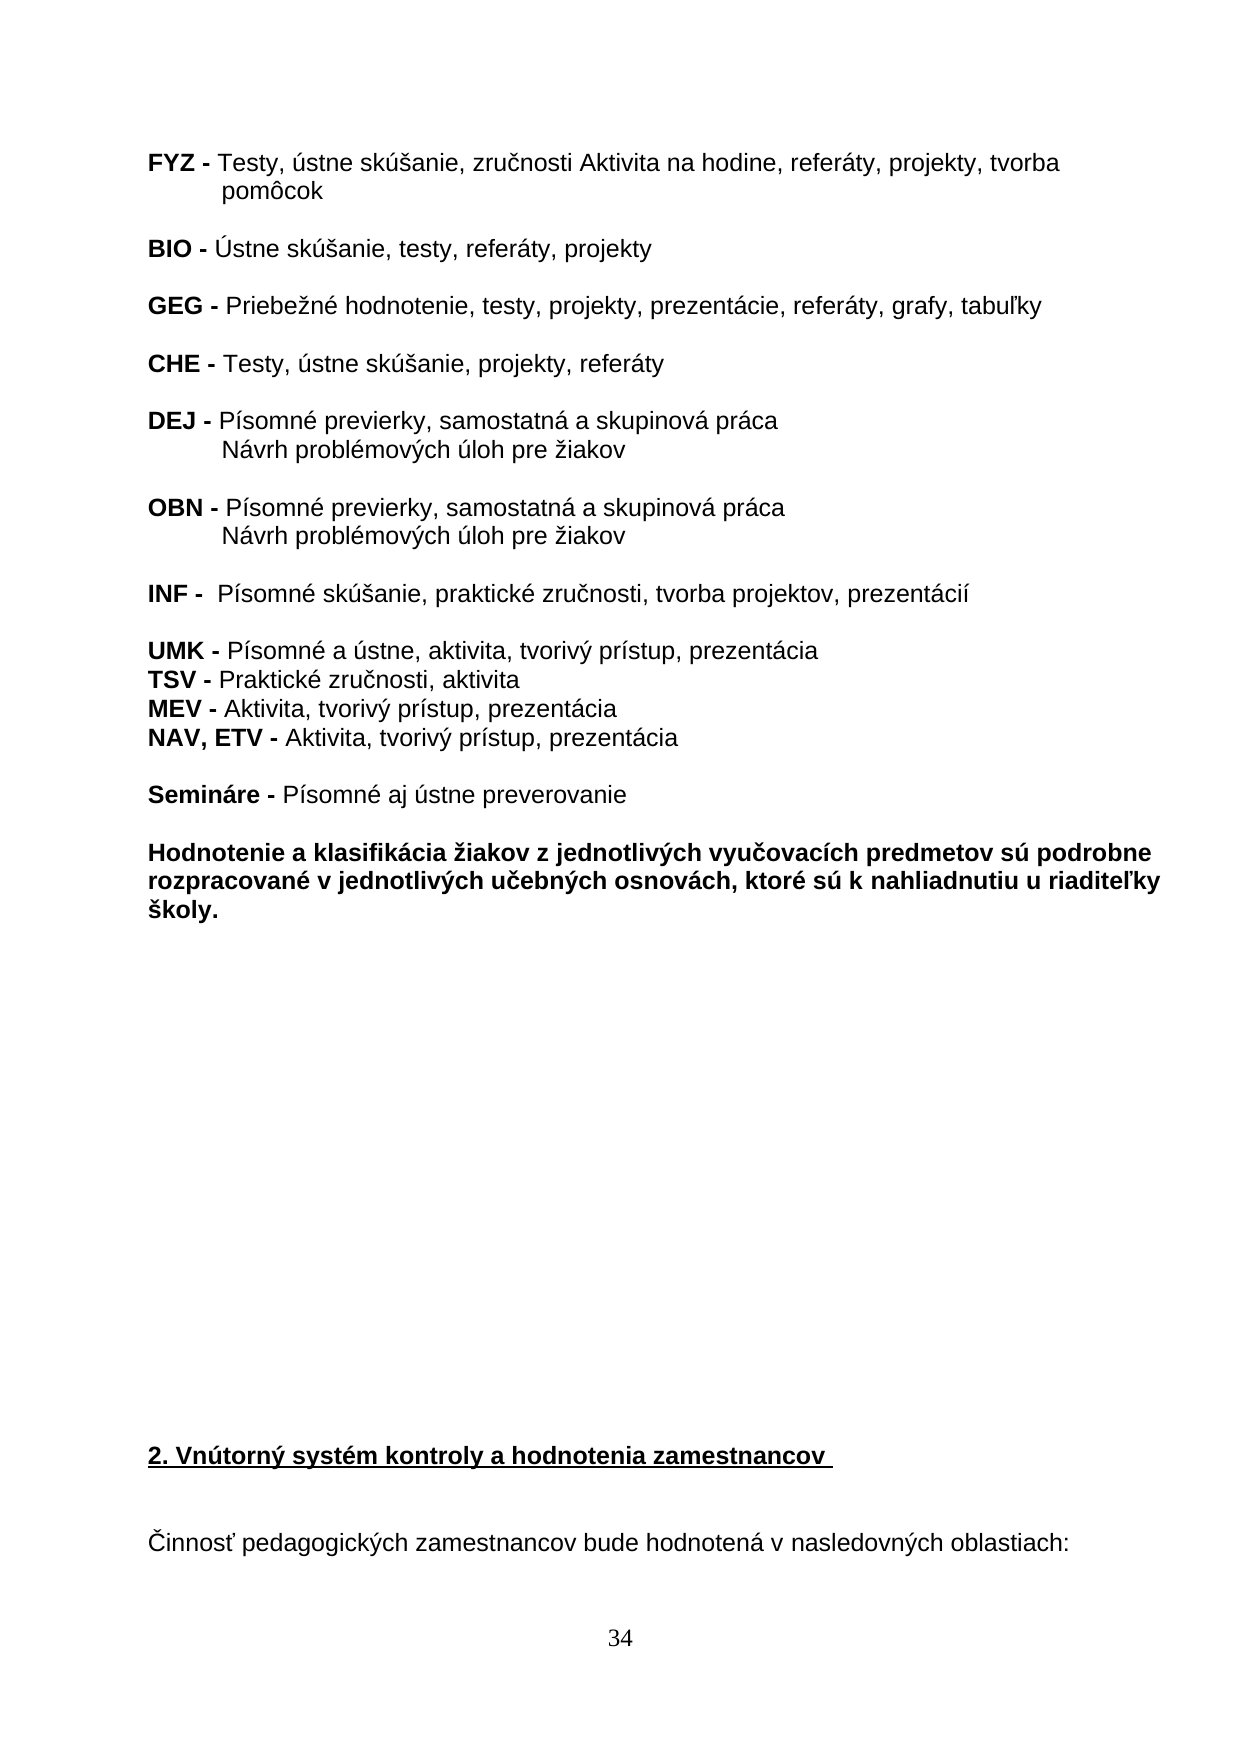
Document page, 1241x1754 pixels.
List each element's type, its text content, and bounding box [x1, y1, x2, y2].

text OBN - Písomné previerky, samostatná a skupinová práca [148, 493, 1093, 521]
text NAV, ETV - Aktivita, tvorivý prístup, prezentácia [148, 723, 1093, 751]
text Návrh problémových úloh pre žiakov [148, 435, 1093, 464]
text FYZ - Testy, ústne skúšanie, zručnosti Aktivita na hodine, referáty, projekty, tvorba pomôcok [148, 148, 1093, 205]
text 2. Vnútorný systém kontroly a hodnotenia zamestnancov [148, 1441, 1093, 1470]
text INF - Písomné skúšanie, praktické zručnosti, tvorba projektov, prezentácií [148, 579, 1093, 608]
text Hodnotenie a klasifikácia žiakov z jednotlivých vyučovacích predmetov sú podrobne rozpracované v jednotlivých učebných osnovách, ktoré sú k nahliadnutiu u riaditeľky školy. [148, 838, 1166, 924]
text CHE - Testy, ústne skúšanie, projekty, referáty [148, 349, 1093, 378]
text BIO - Ústne skúšanie, testy, referáty, projekty [148, 234, 1093, 263]
text MEV - Aktivita, tvorivý prístup, prezentácia [148, 694, 1093, 723]
text DEJ - Písomné previerky, samostatná a skupinová práca [148, 406, 1093, 435]
text Návrh problémových úloh pre žiakov [148, 521, 1093, 550]
text GEG - Priebežné hodnotenie, testy, projekty, prezentácie, referáty, grafy, tabuľky [148, 291, 1093, 320]
text Činnosť pedagogických zamestnancov bude hodnotená v nasledovných oblastiach: [148, 1528, 1093, 1556]
text Semináre - Písomné aj ústne preverovanie [148, 780, 1093, 809]
text TSV - Praktické zručnosti, aktivita [148, 665, 1093, 694]
text UMK - Písomné a ústne, aktivita, tvorivý prístup, prezentácia [148, 636, 1093, 665]
